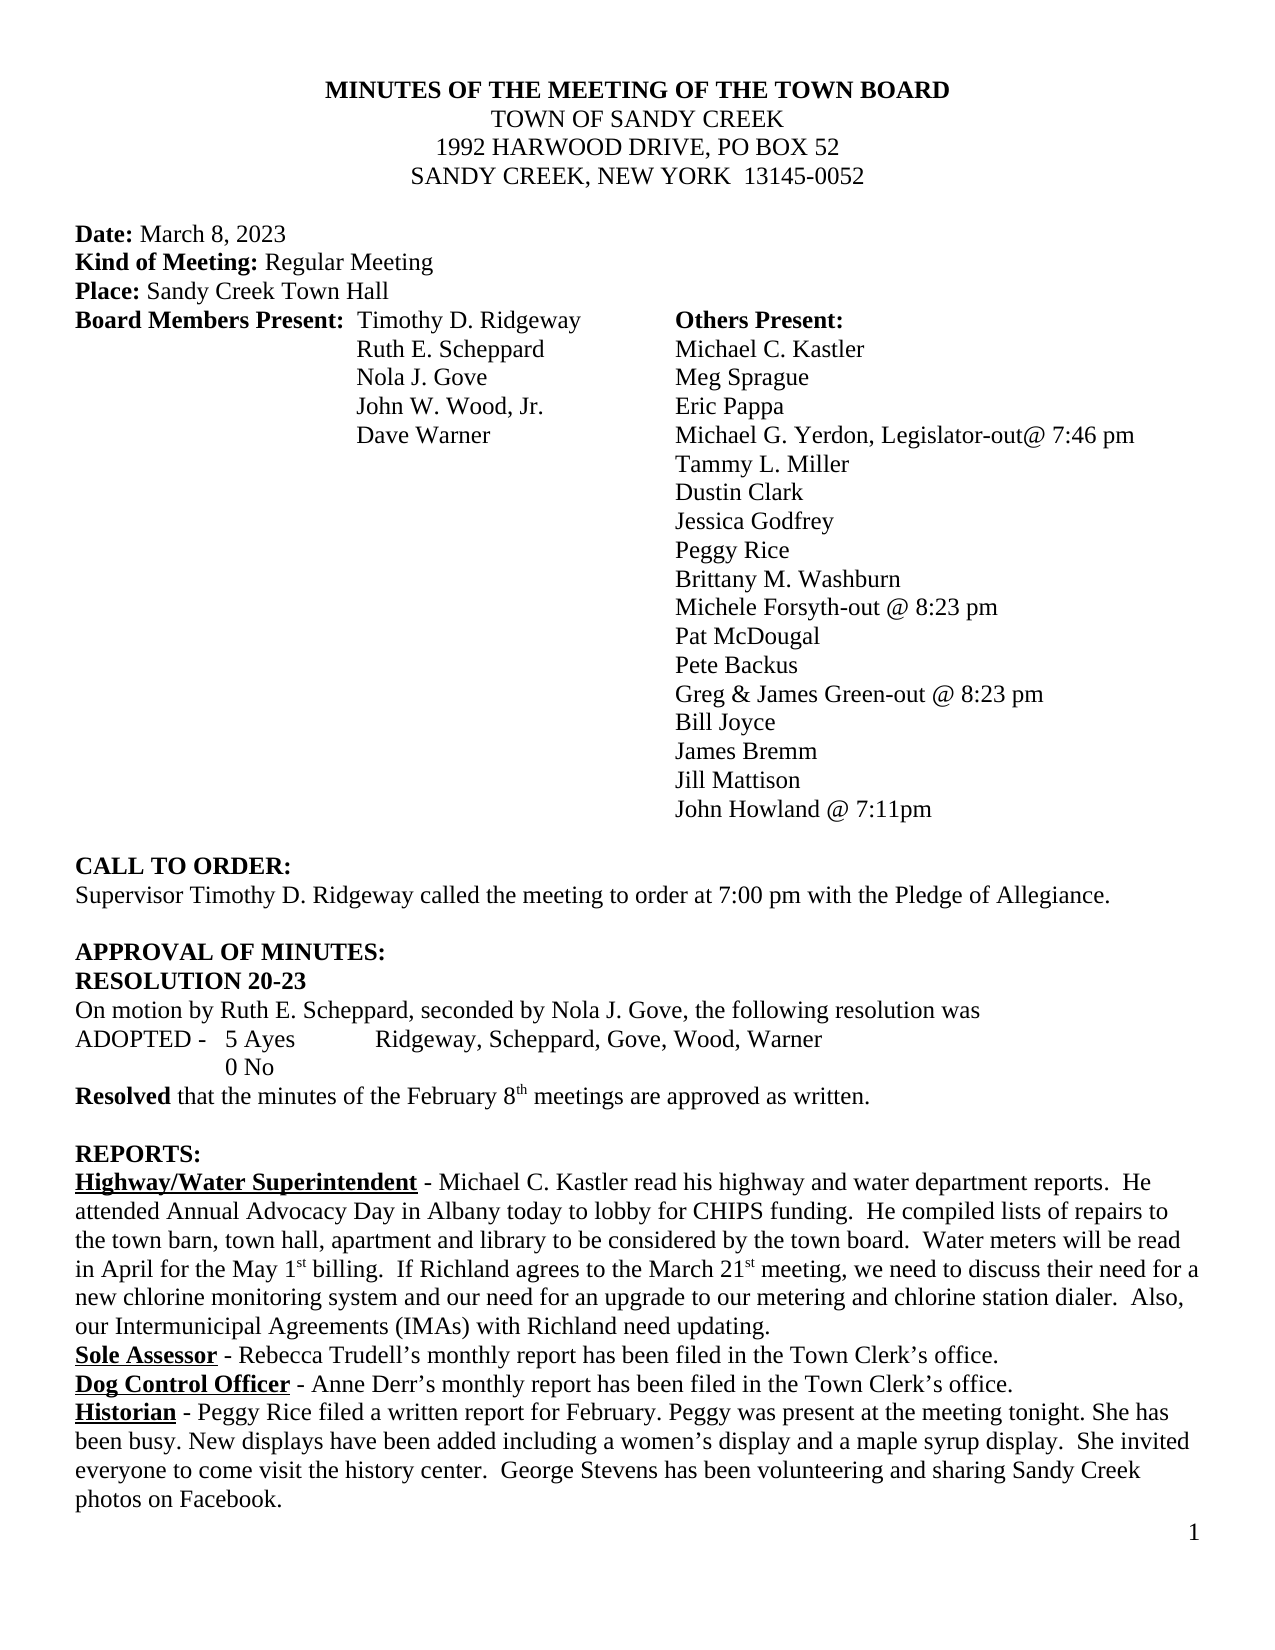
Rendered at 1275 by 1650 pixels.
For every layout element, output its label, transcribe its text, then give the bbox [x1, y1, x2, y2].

text Brittany M. Washburn [75, 564, 1200, 592]
text Date: March 8, 2023 [75, 219, 1200, 247]
text Kind of Meeting: Regular Meeting [75, 247, 1200, 276]
text Resolved that the minutes of the February 8th meetings are approved as written. [75, 1081, 1200, 1110]
text CALL TO ORDER: [75, 851, 1200, 880]
text Pat McDougal [75, 621, 1200, 650]
text TOWN OF 1992 HARWOOD DRIVE, [75, 104, 1200, 161]
text Dustin Clark [75, 477, 1200, 506]
text Historian - Peggy Rice filed a written report for February. Peggy was present at the meeting tonight. She has been busy. New displays have been added including a women’s display and a maple syrup display. She invited everyone to come visit the history center. George Stevens has been volunteering and sharing Sandy Creek photos on Facebook. [75, 1397, 1200, 1512]
text Dog Control Officer - Anne Derr’s monthly report has been filed in the Town Clerk’s office. [75, 1369, 1200, 1397]
text Bill Joyce [75, 707, 1200, 736]
text Greg & James Green-out @ 8:23 pm [75, 679, 1200, 707]
text Pete Backus [75, 650, 1200, 679]
text Jill Mattison [75, 765, 1200, 794]
text REPORTS: [75, 1139, 1200, 1167]
text John Howland @ 7:11pm [75, 794, 1200, 822]
text Ruth E. Scheppard Michael C. Kastler [75, 334, 1200, 362]
text MINUTES OF THE MEETING OF THE TOWN BOARD [75, 75, 1200, 104]
text Highway/Water Superintendent - Michael C. Kastler read his highway and water department reports. He attended Annual Advocacy Day in Albany today to lobby for CHIPS funding. He compiled lists of repairs to the town barn, town hall, apartment and library to be considered by the town board. Water meters will be read in April for the May 1st billing. If Richland agrees to the March 21st meeting, we need to discuss their need for a new chlorine monitoring system and our need for an upgrade to our metering and chlorine station dialer. Also, our Intermunicipal Agreements (IMAs) with Richland need updating. [75, 1167, 1200, 1340]
text Dave Warner Michael G. Yerdon, Legislator-out@ 7:46 pm [75, 420, 1200, 449]
text 0 No [75, 1052, 1200, 1081]
text RESOLUTION 20-23 [75, 966, 1200, 995]
text James Bremm [75, 736, 1200, 765]
text Tammy L. Miller [75, 449, 1200, 477]
text Jessica Godfrey [75, 506, 1200, 535]
text Michele Forsyth-out @ 8:23 pm [75, 592, 1200, 621]
text Place: Sandy Creek Town Hall [75, 276, 1200, 305]
text ADOPTED - 5 Ayes Ridgeway, Scheppard, Gove, Wood, Warner [75, 1024, 1200, 1052]
text Sole Assessor - Rebecca Trudell’s monthly report has been filed in the Town Clerk’s office. [75, 1340, 1200, 1369]
text Board Members Present: Timothy D. Ridgeway Others Present: [75, 305, 1200, 334]
text Nola J. Gove Meg Sprague [75, 362, 1200, 391]
text APPROVAL OF MINUTES: [75, 937, 1200, 966]
text John W. Wood, Jr. Eric Pappa [75, 391, 1200, 420]
text On motion by Ruth E. Scheppard, seconded by Nola J. Gove, the following resolution was [75, 995, 1200, 1024]
text Supervisor Timothy D. Ridgeway called the meeting to order at 7:00 pm with the Pledge of Allegiance. [75, 880, 1200, 909]
text Peggy Rice [75, 535, 1200, 564]
